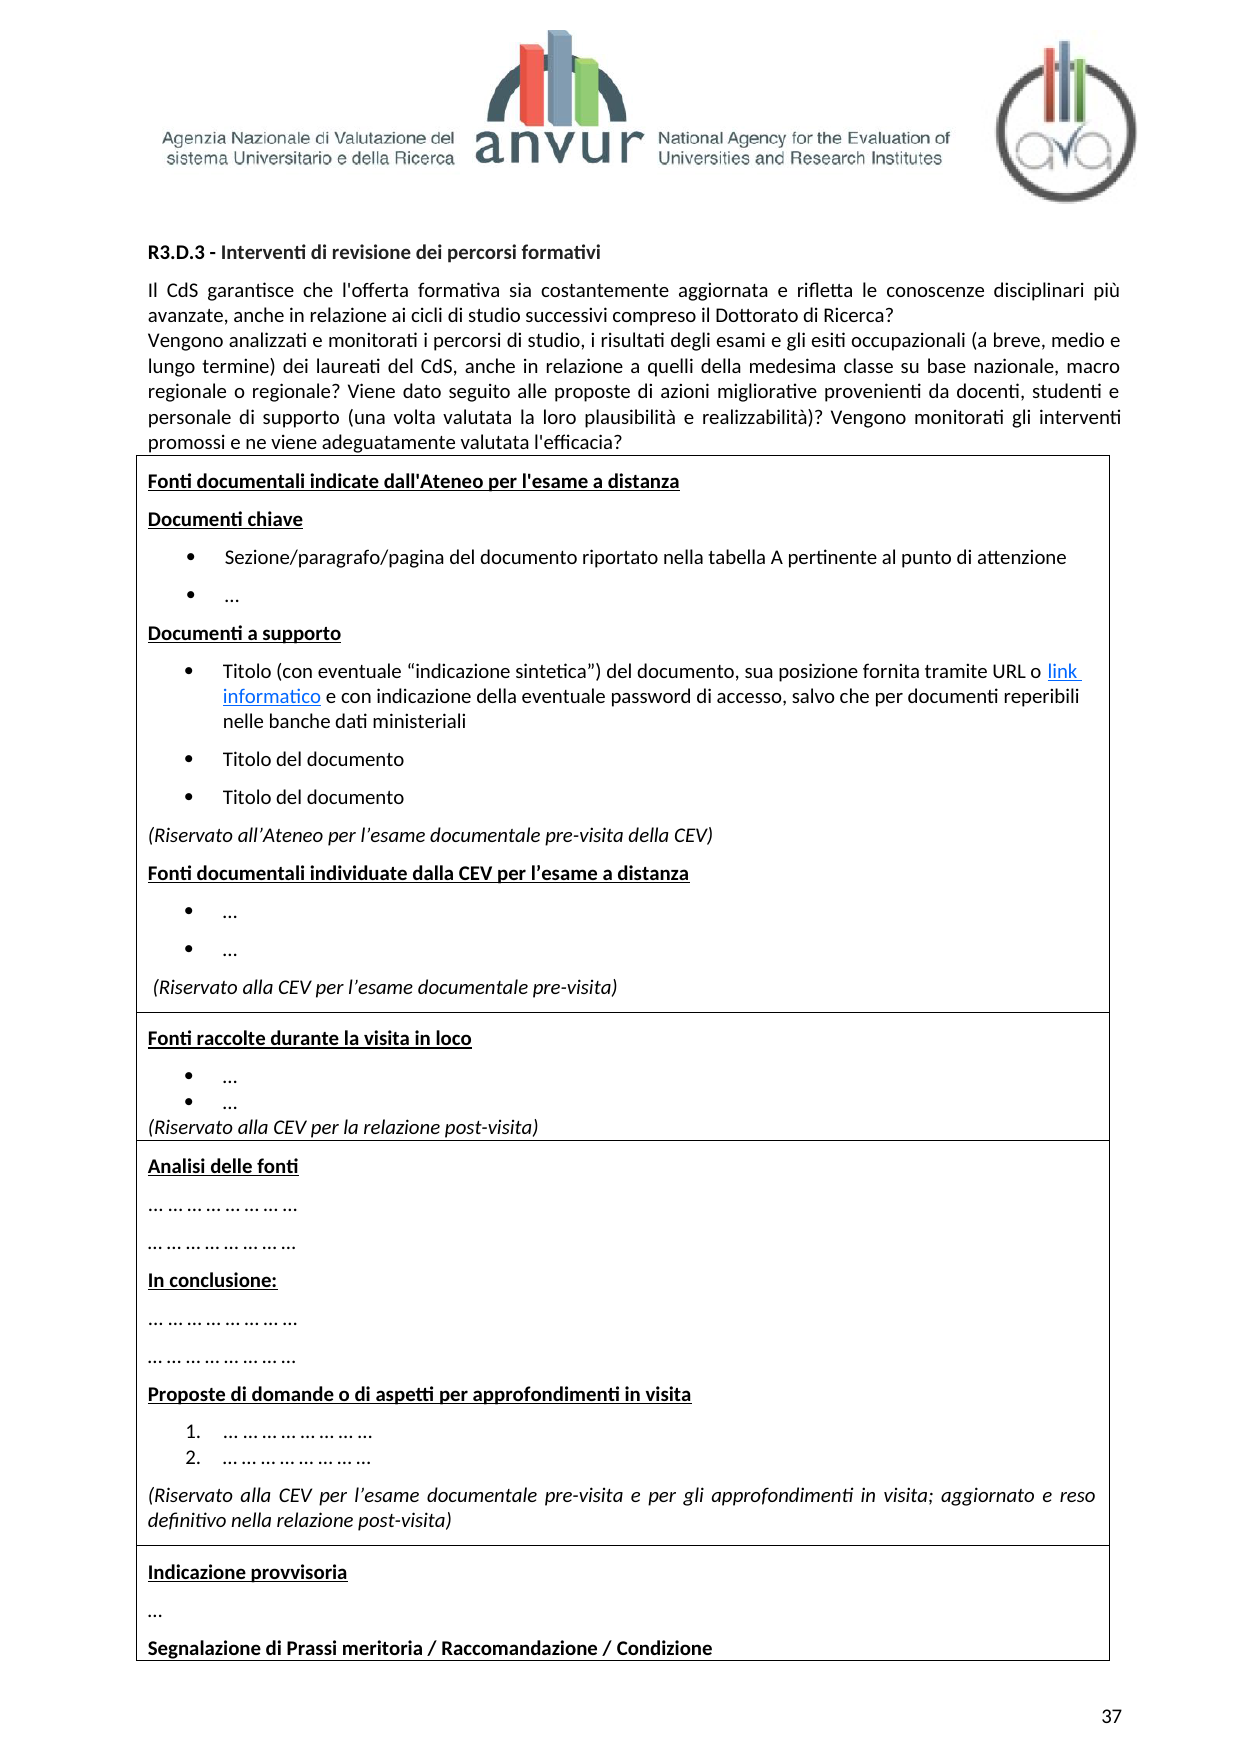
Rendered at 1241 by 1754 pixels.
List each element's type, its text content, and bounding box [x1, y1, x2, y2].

table_header Fonti documentali indicate dall'Ateneo per l'esame a distanza Documenti chiave Sezione/paragrafo/pagina del documento riportato nella tabella A pertinente al punto di attenzione … Documenti a supporto Titolo (con eventuale “indicazione sintetica”) del documento, sua posizione fornita tramite URL o link informatico e con indicazione della eventuale password di accesso, salvo che per documenti reperibili nelle banche dati ministeriali Titolo del documento Titolo del documento (Riservato all’Ateneo per l’esame documentale pre-visita della CEV) Fonti documentali individuate dalla CEV per l’esame a distanza … … (Riservato alla CEV per l’esame documentale pre-visita) [137, 456, 1109, 1012]
text R3.D.3 - Interventi di revisione dei percorsi formativi [148, 239, 1122, 264]
table_cell Analisi delle fonti ... … … … … … … … … … … … … … … … In conclusione: ... … … … … … … … … … … … … … … … Proposte di domande o di aspetti per approfondimenti in visita ... … … … … … … … … … … … … … … … (Riservato alla CEV per l’esame documentale pre-visita e per gli approfondimenti in visita; aggiornato e reso definitivo nella relazione post-visita) [137, 1141, 1109, 1545]
table_cell Fonti raccolte durante la visita in loco … … (Riservato alla CEV per la relazione post-visita) [137, 1013, 1109, 1140]
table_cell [137, 1546, 1109, 1660]
text Il CdS garantisce che l'offerta formativa sia costantemente aggiornata e rifletta le conoscenze disciplinari più avanzate, anche in relazione ai cicli di studio successivi compreso il Dottorato di Ricerca? [148, 277, 1122, 328]
text Vengono analizzati e monitorati i percorsi di studio, i risultati degli esami e gli esiti occupazionali (a breve, medio e lungo termine) dei laureati del CdS, anche in relazione a quelli della medesima classe su base nazionale, macro regionale o regionale? Viene dato seguito alle proposte di azioni migliorative provenienti da docenti, studenti e personale di supporto (una volta valutata la loro plausibilità e realizzabilità)? Vengono monitorati gli interventi promossi e ne viene adeguatamente valutata l'efficacia? [148, 328, 1122, 455]
